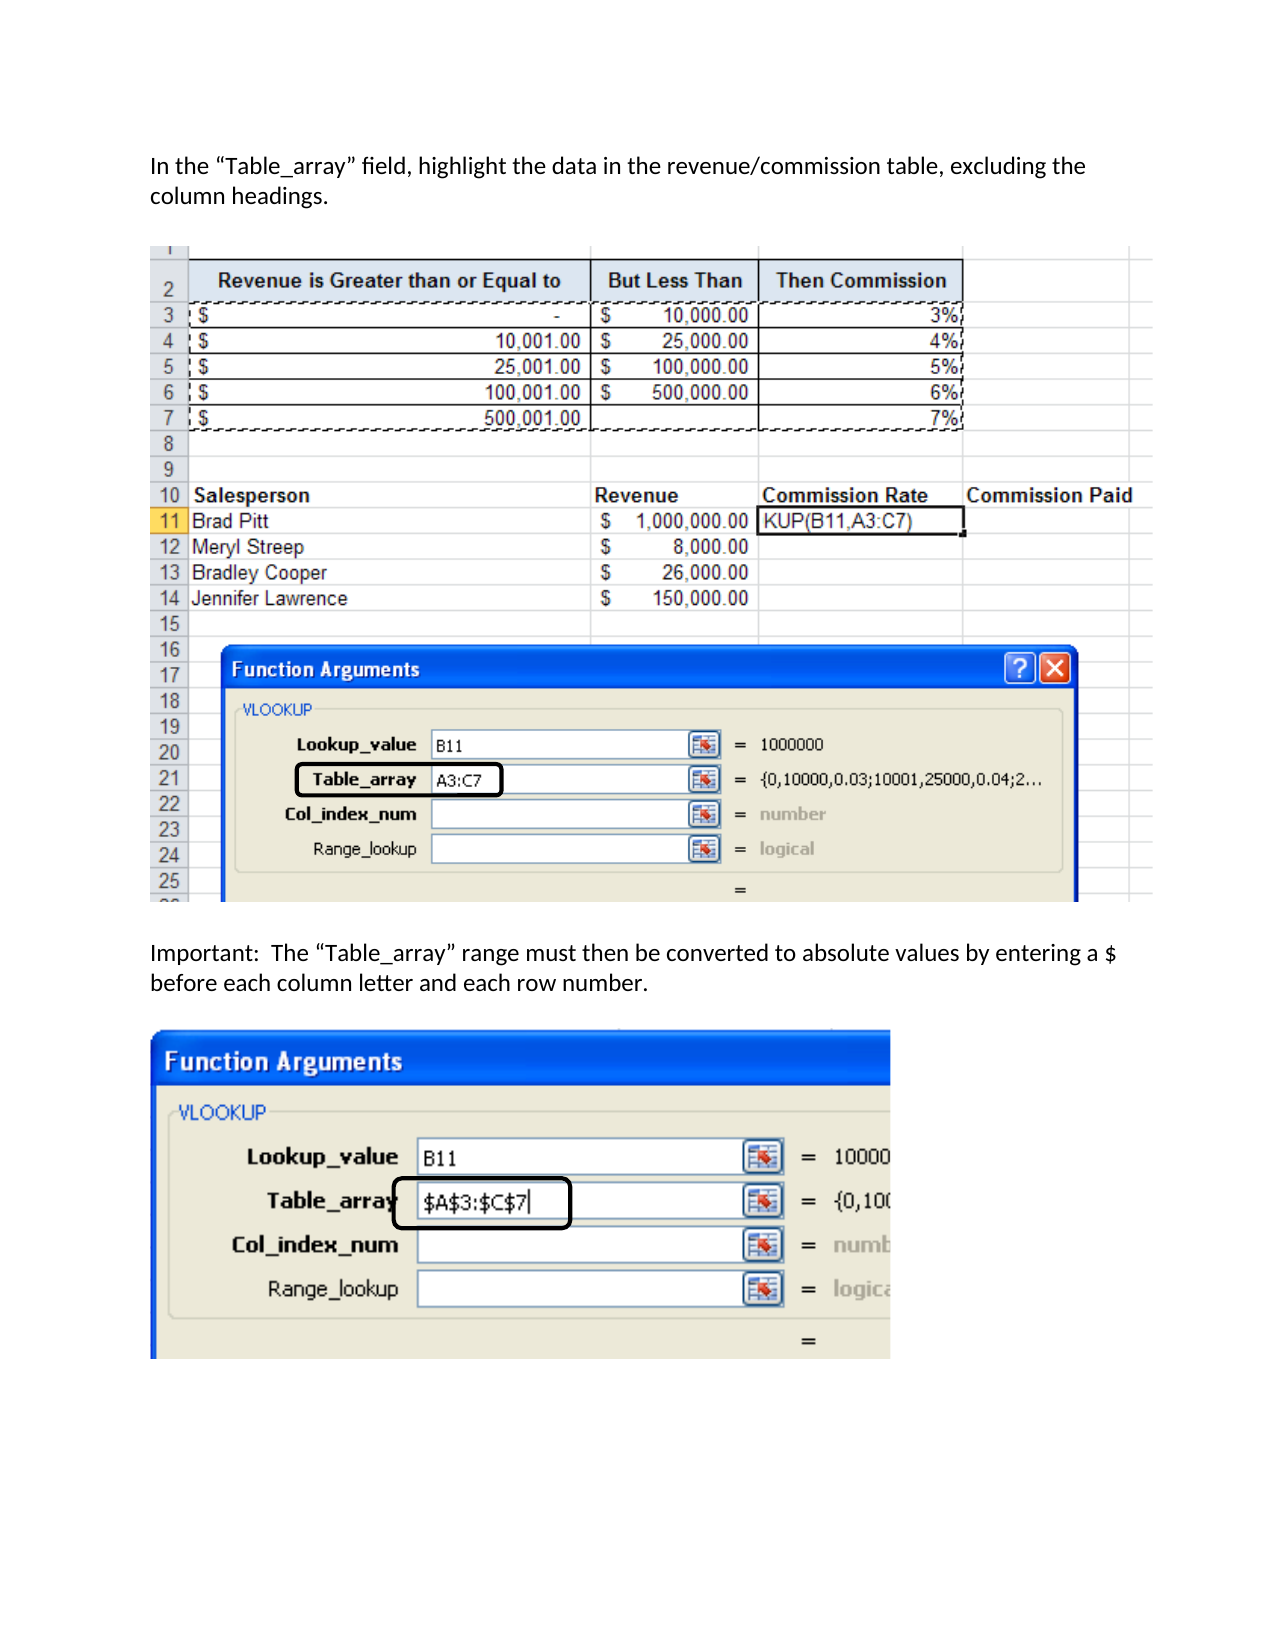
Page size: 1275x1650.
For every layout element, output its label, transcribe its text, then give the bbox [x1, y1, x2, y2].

picture [150, 246, 1153, 902]
picture [150, 1028, 891, 1359]
text Important: The “Table_array” range must then be converted to absolute values by entering a $ before each column letter and each row number. [150, 937, 1125, 998]
text In the “Table_array” field, highlight the data in the revenue/commission table, excluding the column headings. [150, 150, 1125, 211]
